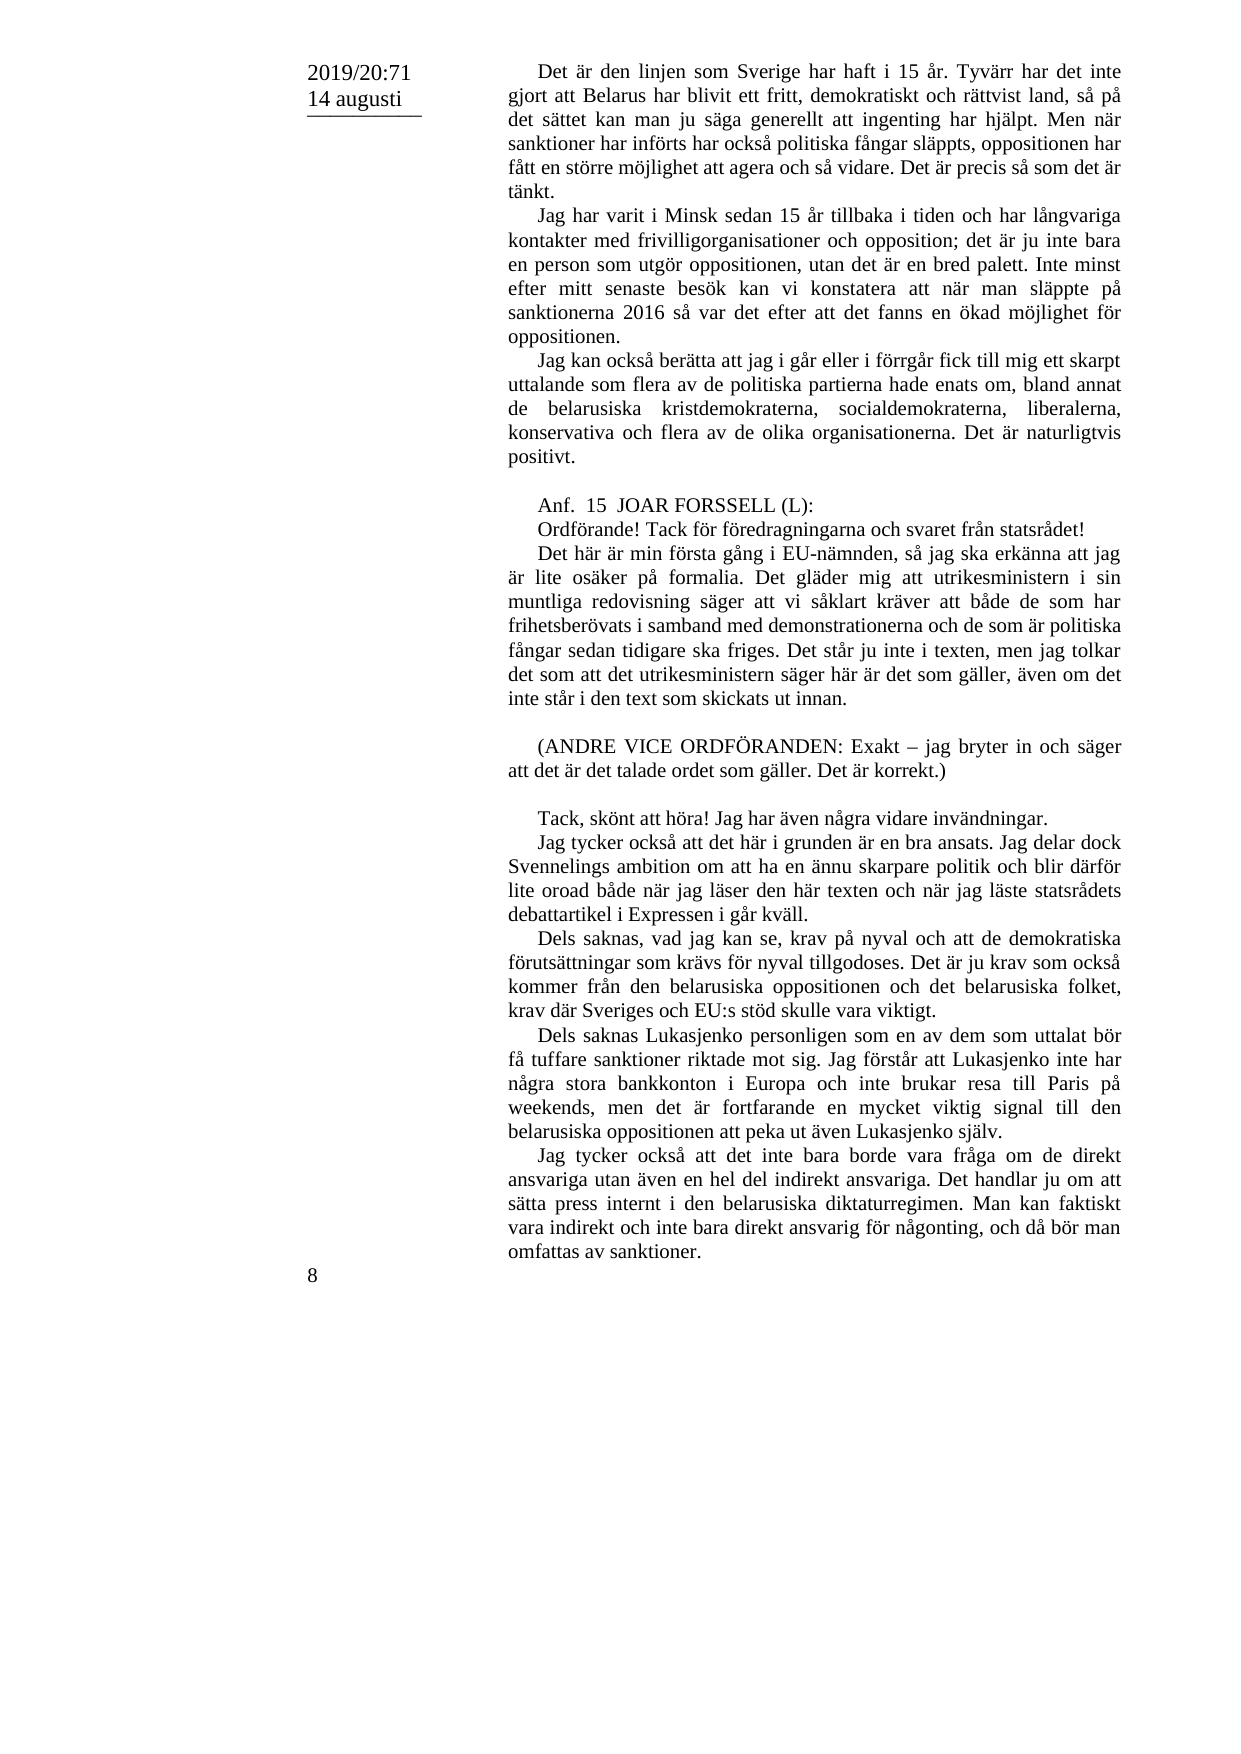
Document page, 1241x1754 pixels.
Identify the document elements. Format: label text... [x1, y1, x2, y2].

text Ordförande! Tack för föredragningarna och svaret från statsrådet! [508, 517, 1122, 541]
text Jag har varit i Minsk sedan 15 år tillbaka i tiden och har långvariga kontakter med frivilligorganisationer och opposition; det är ju inte bara en person som utgör oppositionen, utan det är en bred palett. Inte minst efter mitt senaste besök kan vi konstatera att när man släppte på sanktionerna 2016 så var det efter att det fanns en ökad möjlighet för oppositionen. [508, 203, 1122, 348]
text Dels saknas Lukasjenko personligen som en av dem som uttalat bör få tuffare sanktioner riktade mot sig. Jag förstår att Lukasjenko inte har några stora bankkonton i Europa och inte brukar resa till Paris på weekends, men det är fortfarande en mycket viktig signal till den belarusiska oppositionen att peka ut även Lukasjenko själv. [508, 1022, 1122, 1143]
text Jag kan också berätta att jag i går eller i förrgår fick till mig ett skarpt uttalande som flera av de politiska partierna hade enats om, bland annat de belarusiska kristdemokraterna, socialdemokraterna, liberalerna, konservativa och flera av de olika organisationerna. Det är naturligtvis positivt. [508, 348, 1122, 468]
text Dels saknas, vad jag kan se, krav på nyval och att de demokratiska förutsättningar som krävs för nyval tillgodoses. Det är ju krav som också kommer från den belarusiska oppositionen och det belarusiska folket, krav där Sveriges och EU:s stöd skulle vara viktigt. [508, 926, 1122, 1022]
text Tack, skönt att höra! Jag har även några vidare invändningar. [508, 806, 1122, 830]
text (ANDRE VICE ORDFÖRANDEN: Exakt – jag bryter in och säger att det är det talade ordet som gäller. Det är korrekt.) [508, 734, 1122, 782]
text Jag tycker också att det här i grunden är en bra ansats. Jag delar dock Svennelings ambition om att ha en ännu skarpare politik och blir därför lite oroad både när jag läser den här texten och när jag läste statsrådets debattartikel i Expressen i går kväll. [508, 830, 1122, 926]
text Det är den linjen som Sverige har haft i 15 år. Tyvärr har det inte gjort att Belarus har blivit ett fritt, demokratiskt och rättvist land, så på det sättet kan man ju säga generellt att ingenting har hjälpt. Men när sanktioner har införts har också politiska fångar släppts, oppositionen har fått en större möjlighet att agera och så vidare. Det är precis så som det är tänkt. [508, 59, 1122, 203]
text Det här är min första gång i EU-nämnden, så jag ska erkänna att jag är lite osäker på formalia. Det gläder mig att utrikesministern i sin muntliga redovisning säger att vi såklart kräver att både de som har frihetsberövats i samband med demonstrationerna och de som är politiska fångar sedan tidigare ska friges. Det står ju inte i texten, men jag tolkar det som att det utrikesministern säger här är det som gäller, även om det inte står i den text som skickats ut innan. [508, 541, 1122, 710]
text Jag tycker också att det inte bara borde vara fråga om de direkt ansvariga utan även en hel del indirekt ansvariga. Det handlar ju om att sätta press internt i den belarusiska diktaturregimen. Man kan faktiskt vara indirekt och inte bara direkt ansvarig för någonting, och då bör man omfattas av sanktioner. [508, 1143, 1122, 1263]
subtitle Anf. 15 JOAR FORSSELL (L): [537, 493, 1122, 517]
